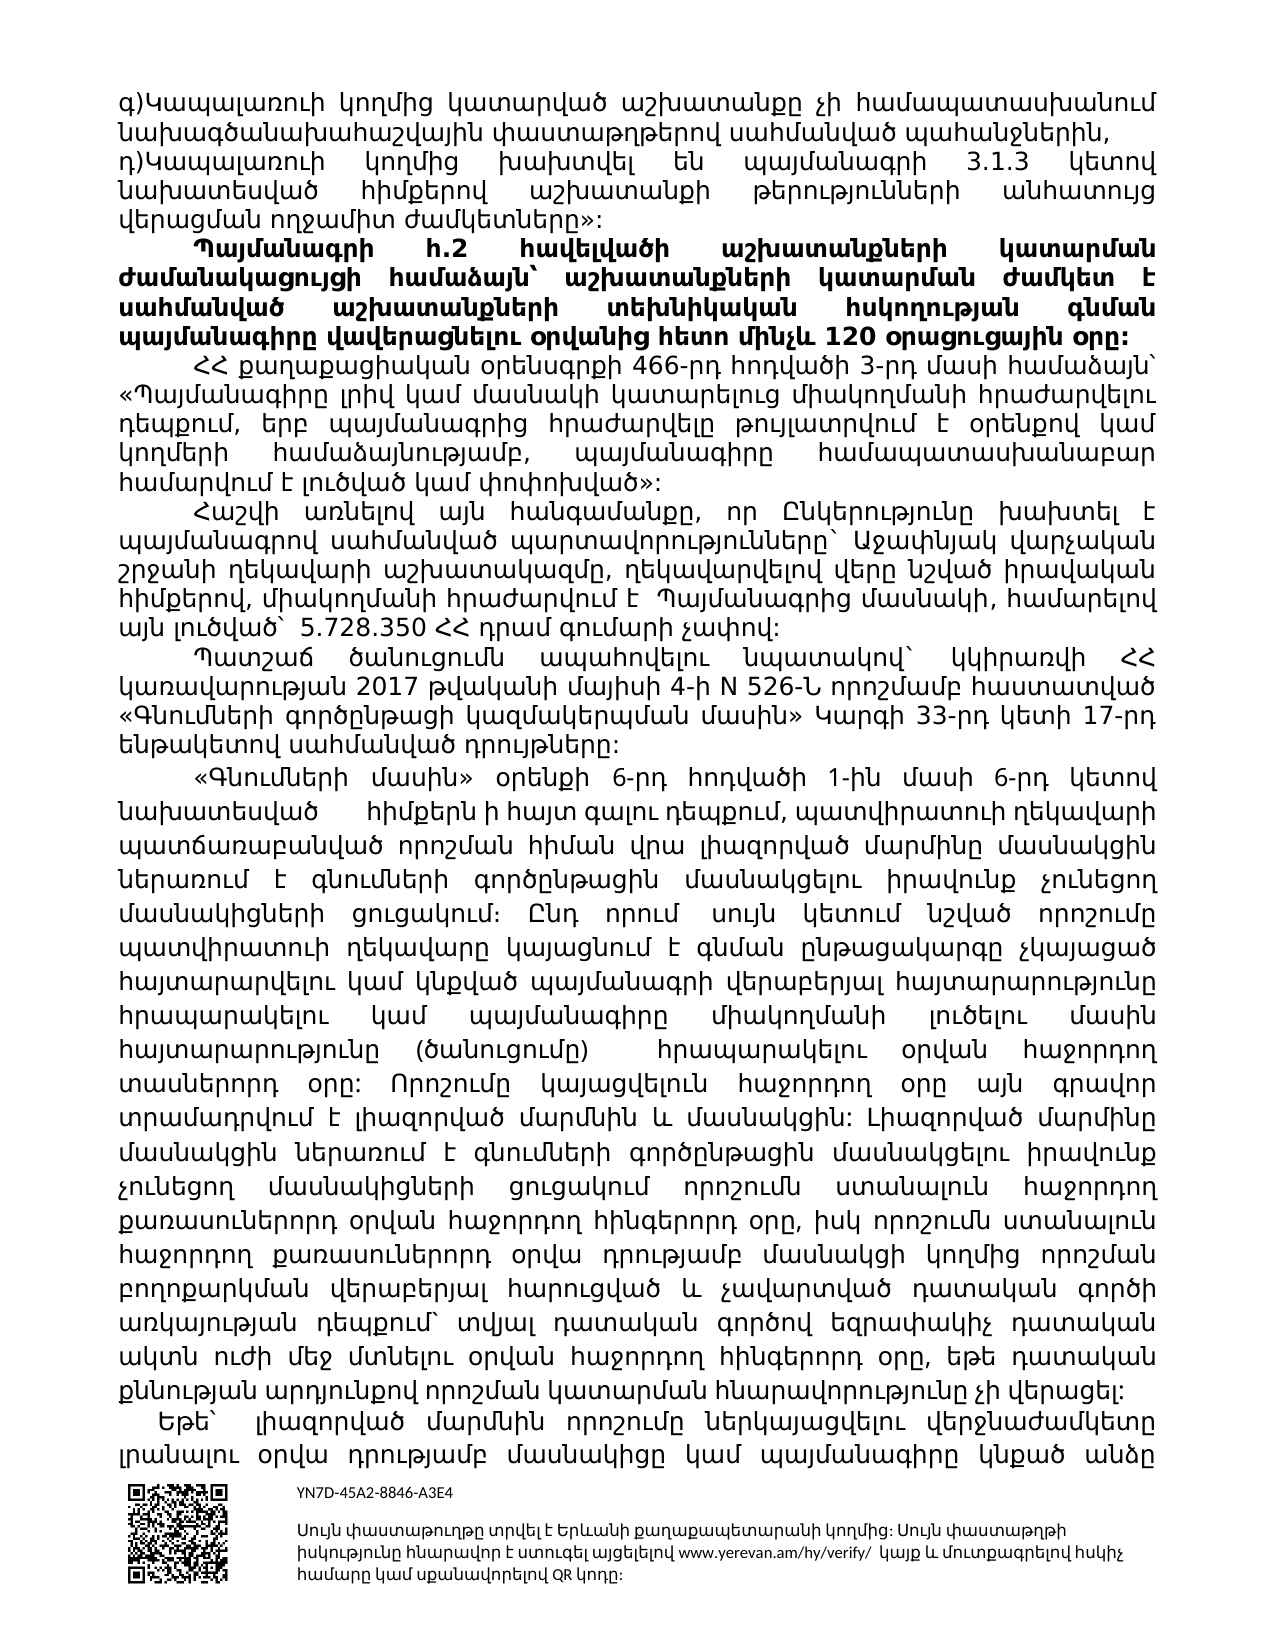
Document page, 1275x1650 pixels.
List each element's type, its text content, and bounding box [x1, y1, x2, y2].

text Պատշաճ ծանուցումն ապահովելու նպատակով` կկիրառվի ՀՀ կառավարության 2017 թվականի մայիսի 4-ի N 526-Ն որոշմամբ հաստատված «Գնումների գործընթացի կազմակերպման մասին» Կարգի 33-րդ կետի 17-րդ ենթակետով սահմանված դրույթները: [118, 643, 1157, 759]
text Պայմանագրի հ.2 հավելվածի աշխատանքների կատարման ժամանակացույցի համաձայն՝ աշխատանքների կատարման ժամկետ է սահմանված աշխատանքների տեխնիկական հսկողության գնման պայմանագիրը վավերացնելու օրվանից հետո մինչև 120 օրացուցային օրը: [118, 234, 1157, 351]
picture [118, 1474, 237, 1593]
text Հաշվի առնելով այն հանգամանքը, որ Ընկերությունը խախտել է պայմանագրով սահմանված պարտավորությունները` Աջափնյակ վարչական շրջանի ղեկավարի աշխատակազմը, ղեկավարվելով վերը նշված իրավական հիմքերով, միակողմանի հրաժարվում է Պայմանագրից մասնակի, համարելով այն լուծված՝ 5.728.350 ՀՀ դրամ գումարի չափով: [118, 497, 1157, 643]
text դ)Կապալառուի կողմից խախտվել են պայմանագրի 3.1.3 կետով նախատեսված հիմքերով աշխատանքի թերությունների անհատույց վերացման ողջամիտ ժամկետները»: [118, 147, 1157, 234]
text գ)Կապալառուի կողմից կատարված աշխատանքը չի համապատասխանում նախագծանախահաշվային փաստաթղթերով սահմանված պահանջներին, [118, 89, 1157, 147]
text «Գնումների մասին» օրենքի 6-րդ հոդվածի 1-ին մասի 6-րդ կետով նախատեսված հիմքերն ի հայտ գալու դեպքում, պատվիրատուի ղեկավարի պատճառաբանված որոշման հիման վրա լիազորված մարմինը մասնակցին ներառում է գնումների գործընթացին մասնակցելու իրավունք չունեցող մասնակիցների ցուցակում։ Ընդ որում սույն կետում նշված որոշումը պատվիրատուի ղեկավարը կայացնում է գնման ընթացակարգը չկայացած հայտարարվելու կամ կնքված պայմանագրի վերաբերյալ հայտարարությունը հրապարակելու կամ պայմանագիրը միակողմանի լուծելու մասին հայտարարությունը (ծանուցումը) հրապարակելու օրվան հաջորդող տասներորդ օրը: Որոշումը կայացվելուն հաջորդող օրը այն գրավոր տրամադրվում է լիազորված մարմնին և մասնակցին: Լիազորված մարմինը մասնակցին ներառում է գնումների գործընթացին մասնակցելու իրավունք չունեցող մասնակիցների ցուցակում որոշումն ստանալուն հաջորդող քառասուներորդ օրվան հաջորդող հինգերորդ օրը, իսկ որոշումն ստանալուն հաջորդող քառասուներորդ օրվա դրությամբ մասնակցի կողմից որոշման բողոքարկման վերաբերյալ հարուցված և չավարտված դատական գործի առկայության դեպքում` տվյալ դատական գործով եզրափակիչ դատական ակտն ուժի մեջ մտնելու օրվան հաջորդող հինգերորդ օրը, եթե դատական քննության արդյունքով որոշման կատարման հնարավորությունը չի վերացել: [118, 759, 1157, 1407]
text ՀՀ քաղաքացիական օրենսգրքի 466-րդ հոդվածի 3-րդ մասի համաձայն՝ «Պայմանագիրը լրիվ կամ մասնակի կատարելուց միակողմանի հրաժարվելու դեպքում, երբ պայմանագրից հրաժարվելը թույլատրվում է օրենքով կամ կողմերի համաձայնությամբ, պայմանագիրը համապատասխանաբար համարվում է լուծված կամ փոփոխված»: [118, 351, 1157, 497]
